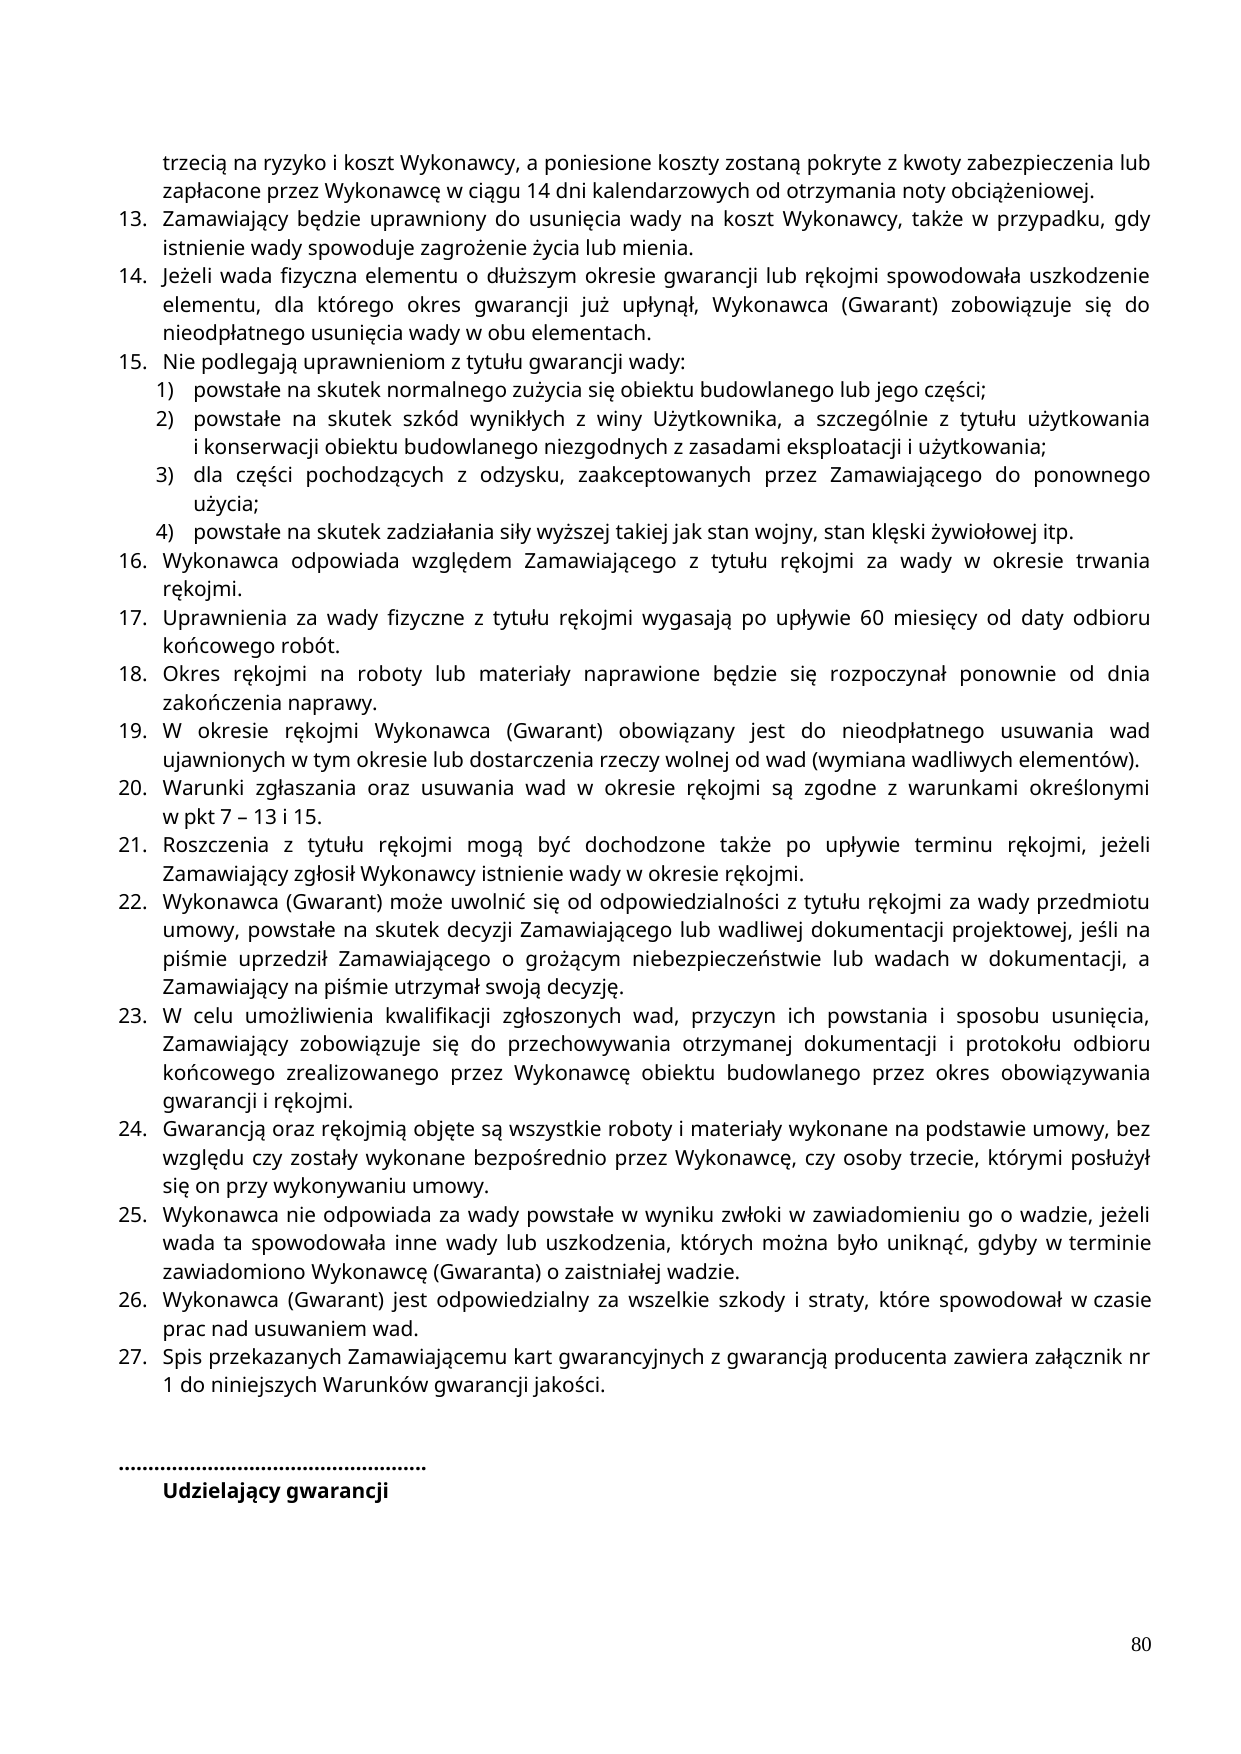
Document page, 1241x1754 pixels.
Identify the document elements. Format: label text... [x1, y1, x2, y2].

list Warunki zgłaszania oraz usuwania wad w okresie rękojmi są zgodne z warunkami określonymi w pkt 7 – 13 i 15. [118, 773, 1152, 830]
list Gwarancją oraz rękojmią objęte są wszystkie roboty i materiały wykonane na podstawie umowy, bez względu czy zostały wykonane bezpośrednio przez Wykonawcę, czy osoby trzecie, którymi posłużył się on przy wykonywaniu umowy. [118, 1114, 1152, 1200]
list Udzielający gwarancji [162, 1477, 1152, 1505]
text ………………..………………………….. [118, 1448, 1152, 1477]
list powstałe na skutek zadziałania siły wyższej takiej jak stan wojny, stan klęski żywiołowej itp. [156, 517, 1152, 546]
list Wykonawca (Gwarant) może uwolnić się od odpowiedzialności z tytułu rękojmi za wady przedmiotu umowy, powstałe na skutek decyzji Zamawiającego lub wadliwej dokumentacji projektowej, jeśli na piśmie uprzedził Zamawiającego o grożącym niebezpieczeństwie lub wadach w dokumentacji, a Zamawiający na piśmie utrzymał swoją decyzję. [118, 887, 1152, 1001]
list Wykonawca nie odpowiada za wady powstałe w wyniku zwłoki w zawiadomieniu go o wadzie, jeżeli wada ta spowodowała inne wady lub uszkodzenia, których można było uniknąć, gdyby w terminie zawiadomiono Wykonawcę (Gwaranta) o zaistniałej wadzie. [118, 1200, 1152, 1285]
list Nie podlegają uprawnieniom z tytułu gwarancji wady: [118, 347, 1152, 375]
list W okresie rękojmi Wykonawca (Gwarant) obowiązany jest do nieodpłatnego usuwania wad ujawnionych w tym okresie lub dostarczenia rzeczy wolnej od wad (wymiana wadliwych elementów). [118, 716, 1152, 773]
list Okres rękojmi na roboty lub materiały naprawione będzie się rozpoczynał ponownie od dnia zakończenia naprawy. [118, 659, 1152, 716]
list W celu umożliwienia kwalifikacji zgłoszonych wad, przyczyn ich powstania i sposobu usunięcia, Zamawiający zobowiązuje się do przechowywania otrzymanej dokumentacji i protokołu odbioru końcowego zrealizowanego przez Wykonawcę obiektu budowlanego przez okres obowiązywania gwarancji i rękojmi. [118, 1001, 1152, 1114]
list dla części pochodzących z odzysku, zaakceptowanych przez Zamawiającego do ponownego użycia; [156, 461, 1152, 517]
list Zamawiający będzie uprawniony do usunięcia wady na koszt Wykonawcy, także w przypadku, gdy istnienie wady spowoduje zagrożenie życia lub mienia. [118, 204, 1152, 261]
list Spis przekazanych Zamawiającemu kart gwarancyjnych z gwarancją producenta zawiera załącznik nr 1 do niniejszych Warunków gwarancji jakości. [118, 1342, 1152, 1399]
list Uprawnienia za wady fizyczne z tytułu rękojmi wygasają po upływie 60 miesięcy od daty odbioru końcowego robót. [118, 603, 1152, 659]
list powstałe na skutek normalnego zużycia się obiektu budowlanego lub jego części; [156, 375, 1152, 404]
list Roszczenia z tytułu rękojmi mogą być dochodzone także po upływie terminu rękojmi, jeżeli Zamawiający zgłosił Wykonawcy istnienie wady w okresie rękojmi. [118, 830, 1152, 887]
list Wykonawca (Gwarant) jest odpowiedzialny za wszelkie szkody i straty, które spowodował w czasie prac nad usuwaniem wad. [118, 1285, 1152, 1342]
list powstałe na skutek szkód wynikłych z winy Użytkownika, a szczególnie z tytułu użytkowania i konserwacji obiektu budowlanego niezgodnych z zasadami eksploatacji i użytkowania; [156, 404, 1152, 461]
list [118, 148, 1152, 204]
list Jeżeli wada fizyczna elementu o dłuższym okresie gwarancji lub rękojmi spowodowała uszkodzenie elementu, dla którego okres gwarancji już upłynął, Wykonawca (Gwarant) zobowiązuje się do nieodpłatnego usunięcia wady w obu elementach. [118, 261, 1152, 347]
list Wykonawca odpowiada względem Zamawiającego z tytułu rękojmi za wady w okresie trwania rękojmi. [118, 546, 1152, 603]
